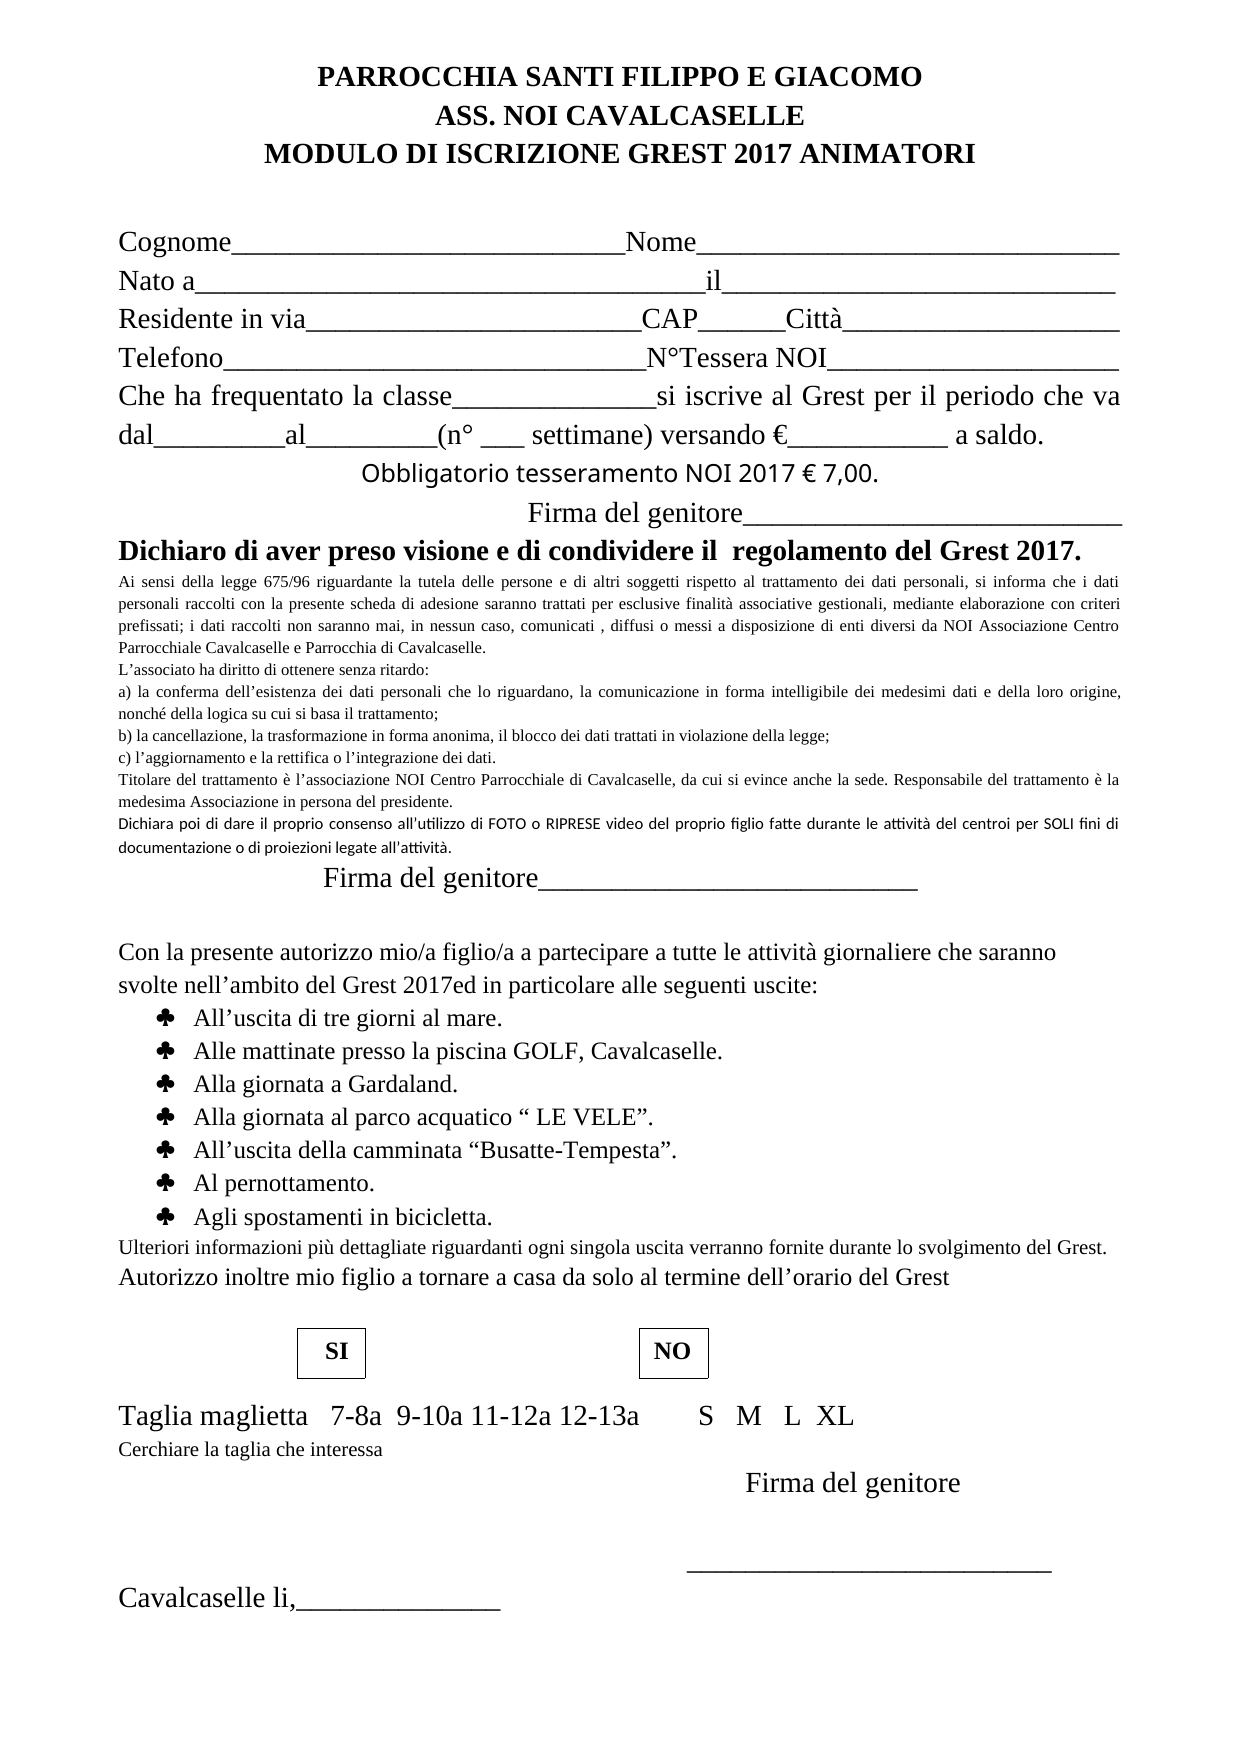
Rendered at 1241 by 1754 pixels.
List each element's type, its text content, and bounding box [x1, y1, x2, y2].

text b) la cancellazione, la trasformazione in forma anonima, il blocco dei dati trattati in violazione della legge; [118, 726, 1122, 745]
text Cognome___________________________Nome_____________________________ [118, 224, 1122, 258]
text Firma del genitore__________________________ [118, 860, 1122, 894]
text Cerchiare la taglia che interessa [118, 1437, 1122, 1461]
text Firma del genitore__________________________ [118, 495, 1122, 528]
text Con la presente autorizzo mio/a figlio/a a partecipare a tutte le attività giornaliere che saranno svolte nell’ambito del Grest 2017ed in particolare alle seguenti uscite: [118, 937, 1122, 999]
text Taglia maglietta 7-8a 9-10a 11-12a 12-13a S M L XL [118, 1398, 1122, 1432]
text _________________________ [118, 1542, 1122, 1575]
text Autorizzo inoltre mio figlio a tornare a casa da solo al termine dell’orario del Grest [118, 1262, 1122, 1291]
list Alla giornata a Gardaland. [156, 1069, 1122, 1098]
text Ulteriori informazioni più dettagliate riguardanti ogni singola uscita verranno fornite durante lo svolgimento del Grest. [118, 1234, 1122, 1259]
text Dichiara poi di dare il proprio consenso all’utilizzo di FOTO o RIPRESE video del proprio figlio fatte durante le attività del centroi per SOLI fini di documentazione o di proiezioni legate all’attività. [118, 814, 1122, 857]
text Cavalcaselle li,______________ [118, 1580, 1122, 1614]
list Al pernottamento. [156, 1168, 1122, 1197]
text Nato a___________________________________il___________________________ [118, 263, 1122, 296]
list Agli spostamenti in bicicletta. [156, 1202, 1122, 1230]
text Ai sensi della legge 675/96 riguardante la tutela delle persone e di altri soggetti rispetto al trattamento dei dati personali, si informa che i dati personali raccolti con la presente scheda di adesione saranno trattati per esclusive finalità associative gestionali, mediante elaborazione con criteri prefissati; i dati raccolti non saranno mai, in nessun caso, comunicati , diffusi o messi a disposizione di enti diversi da NOI Associazione Centro Parrocchiale Cavalcaselle e Parrocchia di Cavalcaselle. [118, 572, 1122, 657]
text c) l’aggiornamento e la rettifica o l’integrazione dei dati. [118, 748, 1122, 767]
list Alle mattinate presso la piscina GOLF, Cavalcaselle. [156, 1036, 1122, 1065]
text PARROCCHIA SANTI FILIPPO E GIACOMO [118, 59, 1122, 93]
text Dichiaro di aver preso visione e di condividere il regolamento del Grest 2017. [118, 533, 1122, 567]
text Titolare del trattamento è l’associazione NOI Centro Parrocchiale di Cavalcaselle, da cui si evince anche la sede. Responsabile del trattamento è la medesima Associazione in persona del presidente. [118, 770, 1122, 811]
text Telefono_____________________________N°Tessera NOI____________________ [118, 340, 1122, 373]
text ASS. NOI CAVALCASELLE [118, 98, 1122, 131]
list All’uscita della camminata “Busatte-Tempesta”. [156, 1136, 1122, 1164]
text Residente in via_______________________CAP______Città___________________ [118, 301, 1122, 335]
text Che ha frequentato la classe______________si iscrive al Grest per il periodo che va dal_________al_________(n° ___ settimane) versando €___________ a saldo. [118, 378, 1122, 451]
text Obbligatorio tesseramento NOI 2017 € 7,00. [118, 456, 1122, 490]
list Alla giornata al parco acquatico “ LE VELE”. [156, 1102, 1122, 1131]
text a) la conferma dell’esistenza dei dati personali che lo riguardano, la comunicazione in forma intelligibile dei medesimi dati e della loro origine, nonché della logica su cui si basa il trattamento; [118, 682, 1122, 723]
text Firma del genitore [118, 1465, 1122, 1498]
text L’associato ha diritto di ottenere senza ritardo: [118, 660, 1122, 679]
text MODULO DI ISCRIZIONE GREST 2017 ANIMATORI [118, 136, 1122, 170]
list All’uscita di tre giorni al mare. [156, 1003, 1122, 1032]
